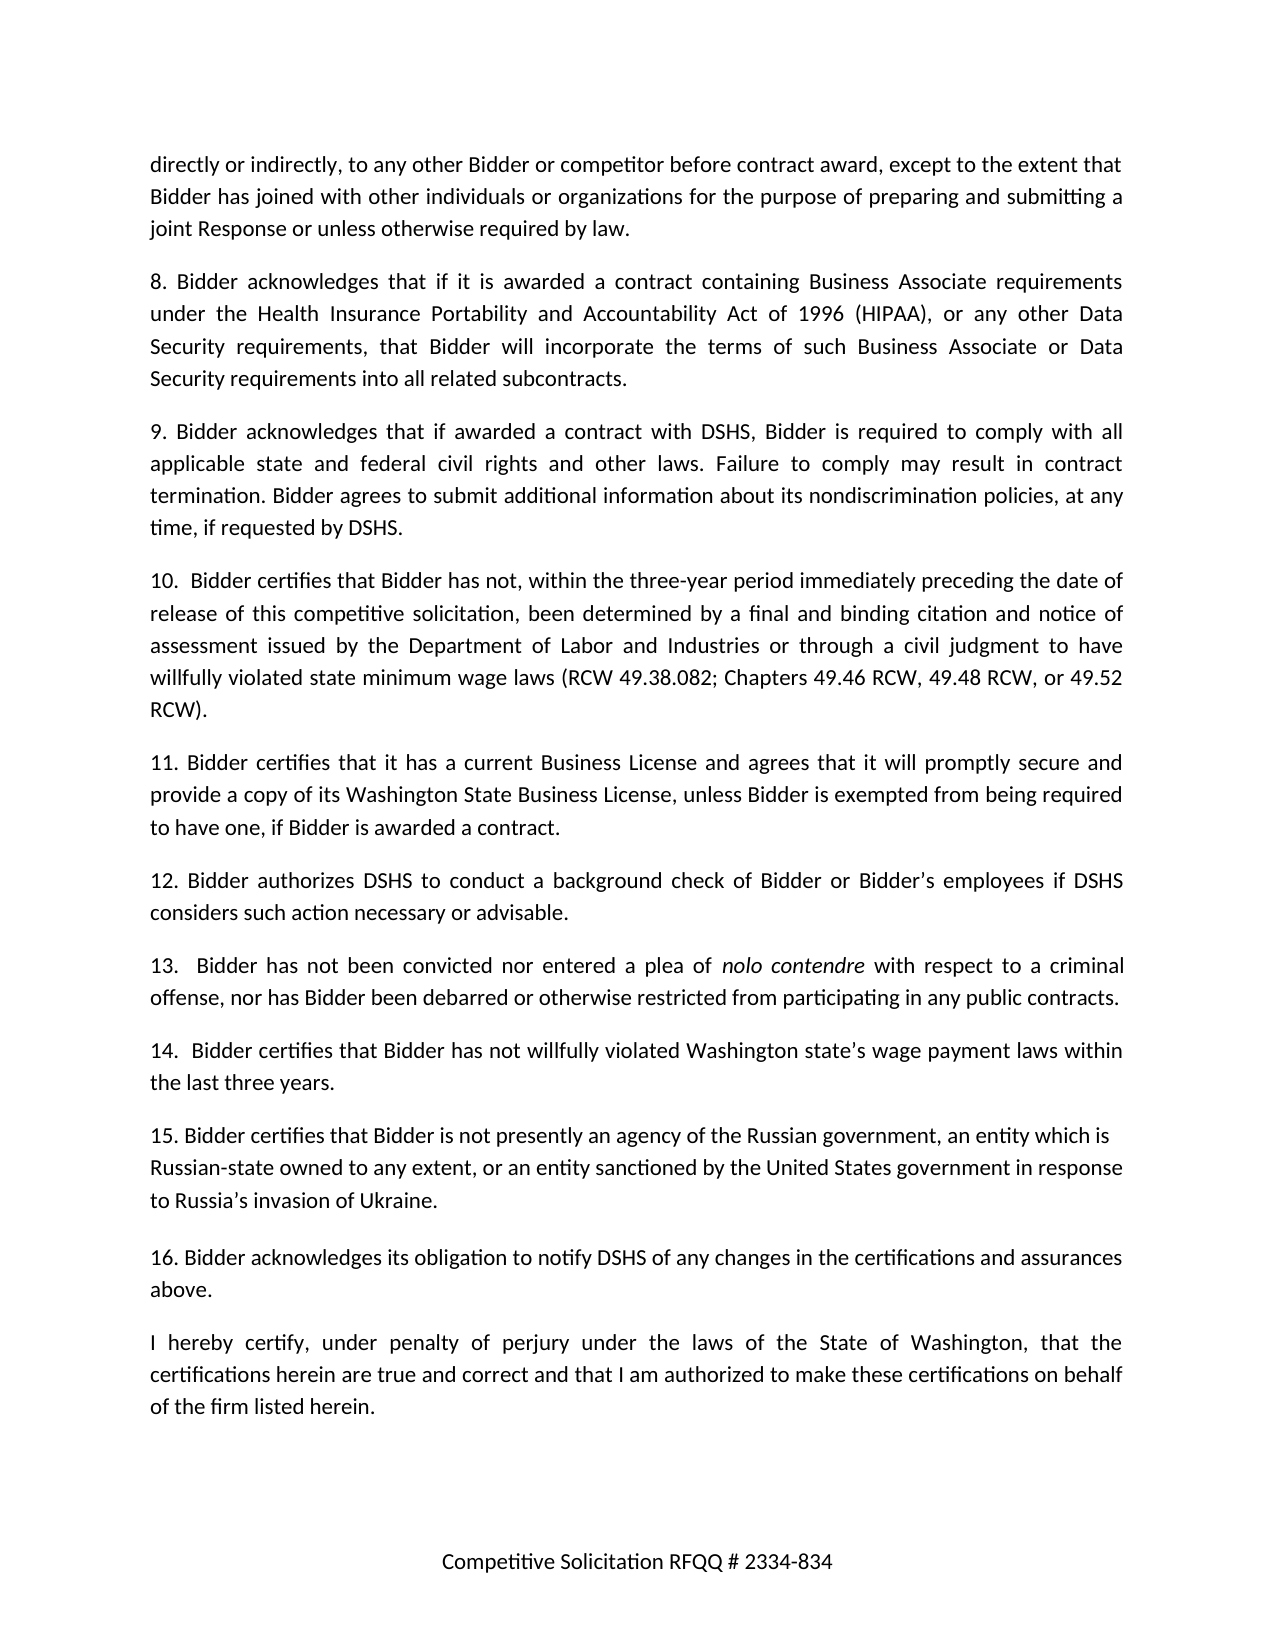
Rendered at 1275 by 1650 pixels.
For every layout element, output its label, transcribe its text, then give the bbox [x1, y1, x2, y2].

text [150, 150, 1125, 242]
text 9. Bidder acknowledges that if awarded a contract with DSHS, Bidder is required to comply with all applicable state and federal civil rights and other laws. Failure to comply may result in contract termination. Bidder agrees to submit additional information about its nondiscrimination policies, at any time, if requested by DSHS. [150, 417, 1125, 542]
text 8. Bidder acknowledges that if it is awarded a contract containing Business Associate requirements under the Health Insurance Portability and Accountability Act of 1996 (HIPAA), or any other Data Security requirements, that Bidder will incorporate the terms of such Business Associate or Data Security requirements into all related subcontracts. [150, 267, 1125, 392]
text I hereby certify, under penalty of perjury under the laws of the State of Washington, that the certifications herein are true and correct and that I am authorized to make these certifications on behalf of the firm listed herein. [150, 1328, 1125, 1421]
text 12. Bidder authorizes DSHS to conduct a background check of Bidder or Bidder’s employees if DSHS considers such action necessary or advisable. [150, 866, 1125, 926]
text 14. Bidder certifies that Bidder has not willfully violated Washington state’s wage payment laws within the last three years. [150, 1036, 1125, 1096]
text 11. Bidder certifies that it has a current Business License and agrees that it will promptly secure and provide a copy of its Washington State Business License, unless Bidder is exempted from being required to have one, if Bidder is awarded a contract. [150, 748, 1125, 841]
text 10. Bidder certifies that Bidder has not, within the three-year period immediately preceding the date of release of this competitive solicitation, been determined by a final and binding citation and notice of assessment issued by the Department of Labor and Industries or through a civil judgment to have willfully violated state minimum wage laws (RCW 49.38.082; Chapters 49.46 RCW, 49.48 RCW, or 49.52 RCW). [150, 567, 1125, 723]
text 13. Bidder has not been convicted nor entered a plea of nolo contendre with respect to a criminal offense, nor has Bidder been debarred or otherwise restricted from participating in any public contracts. [150, 951, 1125, 1011]
text 15. Bidder certifies that Bidder is not presently an agency of the Russian government, an entity which is Russian-state owned to any extent, or an entity sanctioned by the United States government in response to Russia’s invasion of Ukraine. [150, 1121, 1125, 1214]
text 16. Bidder acknowledges its obligation to notify DSHS of any changes in the certifications and assurances above. [150, 1243, 1125, 1303]
